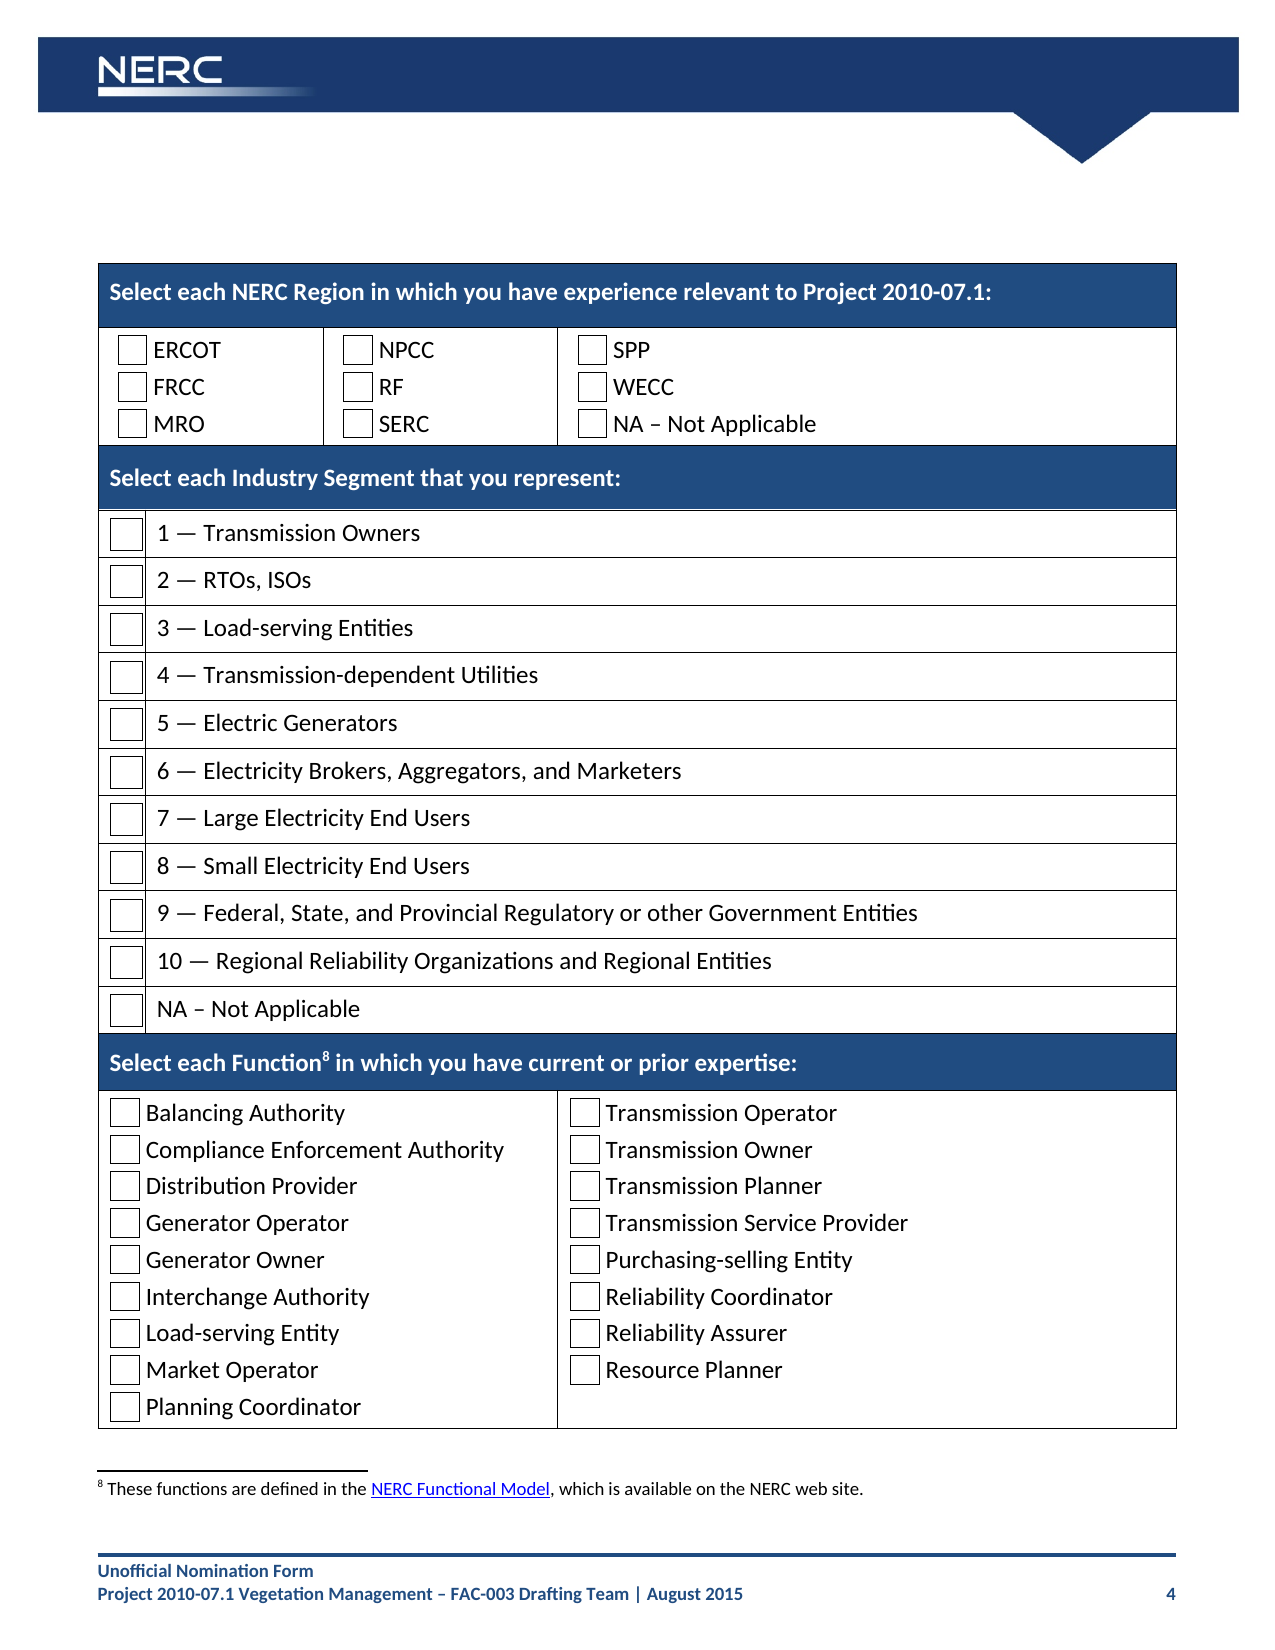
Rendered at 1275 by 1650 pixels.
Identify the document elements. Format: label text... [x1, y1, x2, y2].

table_cell 7 — Large Electricity End Users [146, 796, 1176, 843]
table_cell ERCOT FRCC MRO [99, 328, 323, 445]
table_cell 3 — Load-serving Entities [146, 606, 1176, 652]
table_cell Select each Function in which you have current or prior expertise: [99, 1034, 1176, 1090]
picture [0, 0, 1275, 164]
table_cell Select each NERC Region in which you have experience relevant to Project 2010-07.1: [99, 264, 1176, 327]
table_cell [99, 701, 145, 747]
table_cell [99, 558, 145, 605]
table_cell 10 — Regional Reliability Organizations and Regional Entities [146, 939, 1176, 986]
table_cell 8 — Small Electricity End Users [146, 844, 1176, 890]
table_cell [99, 939, 145, 986]
table_cell [99, 653, 145, 700]
table_cell 2 — RTOs, ISOs [146, 558, 1176, 605]
table_cell Transmission Operator Transmission Owner Transmission Planner Transmission Service Provider Purchasing-selling Entity Reliability Coordinator Reliability Assurer Resource Planner [558, 1091, 1176, 1428]
table_cell 1 — Transmission Owners [146, 511, 1176, 557]
table_cell 6 — Electricity Brokers, Aggregators, and Marketers [146, 749, 1176, 795]
table_cell NPCC RF SERC [324, 328, 557, 445]
table_cell [99, 891, 145, 938]
table_cell 4 — Transmission-dependent Utilities [146, 653, 1176, 700]
table_cell NA – Not Applicable [146, 987, 1176, 1033]
table_cell [99, 749, 145, 795]
table_cell [99, 606, 145, 652]
table_cell [99, 987, 145, 1033]
table_cell Balancing Authority Compliance Enforcement Authority Distribution Provider Generator Operator Generator Owner Interchange Authority Load-serving Entity Market Operator Planning Coordinator [99, 1091, 557, 1428]
table_cell [99, 511, 145, 557]
table_cell [99, 796, 145, 843]
table_cell SPP WECC NA – Not Applicable [558, 328, 1176, 445]
table_cell 9 — Federal, State, and Provincial Regulatory or other Government Entities [146, 891, 1176, 938]
table_cell Select each Industry Segment that you represent: [99, 446, 1176, 509]
table_cell [99, 844, 145, 890]
table_cell 5 — Electric Generators [146, 701, 1176, 747]
